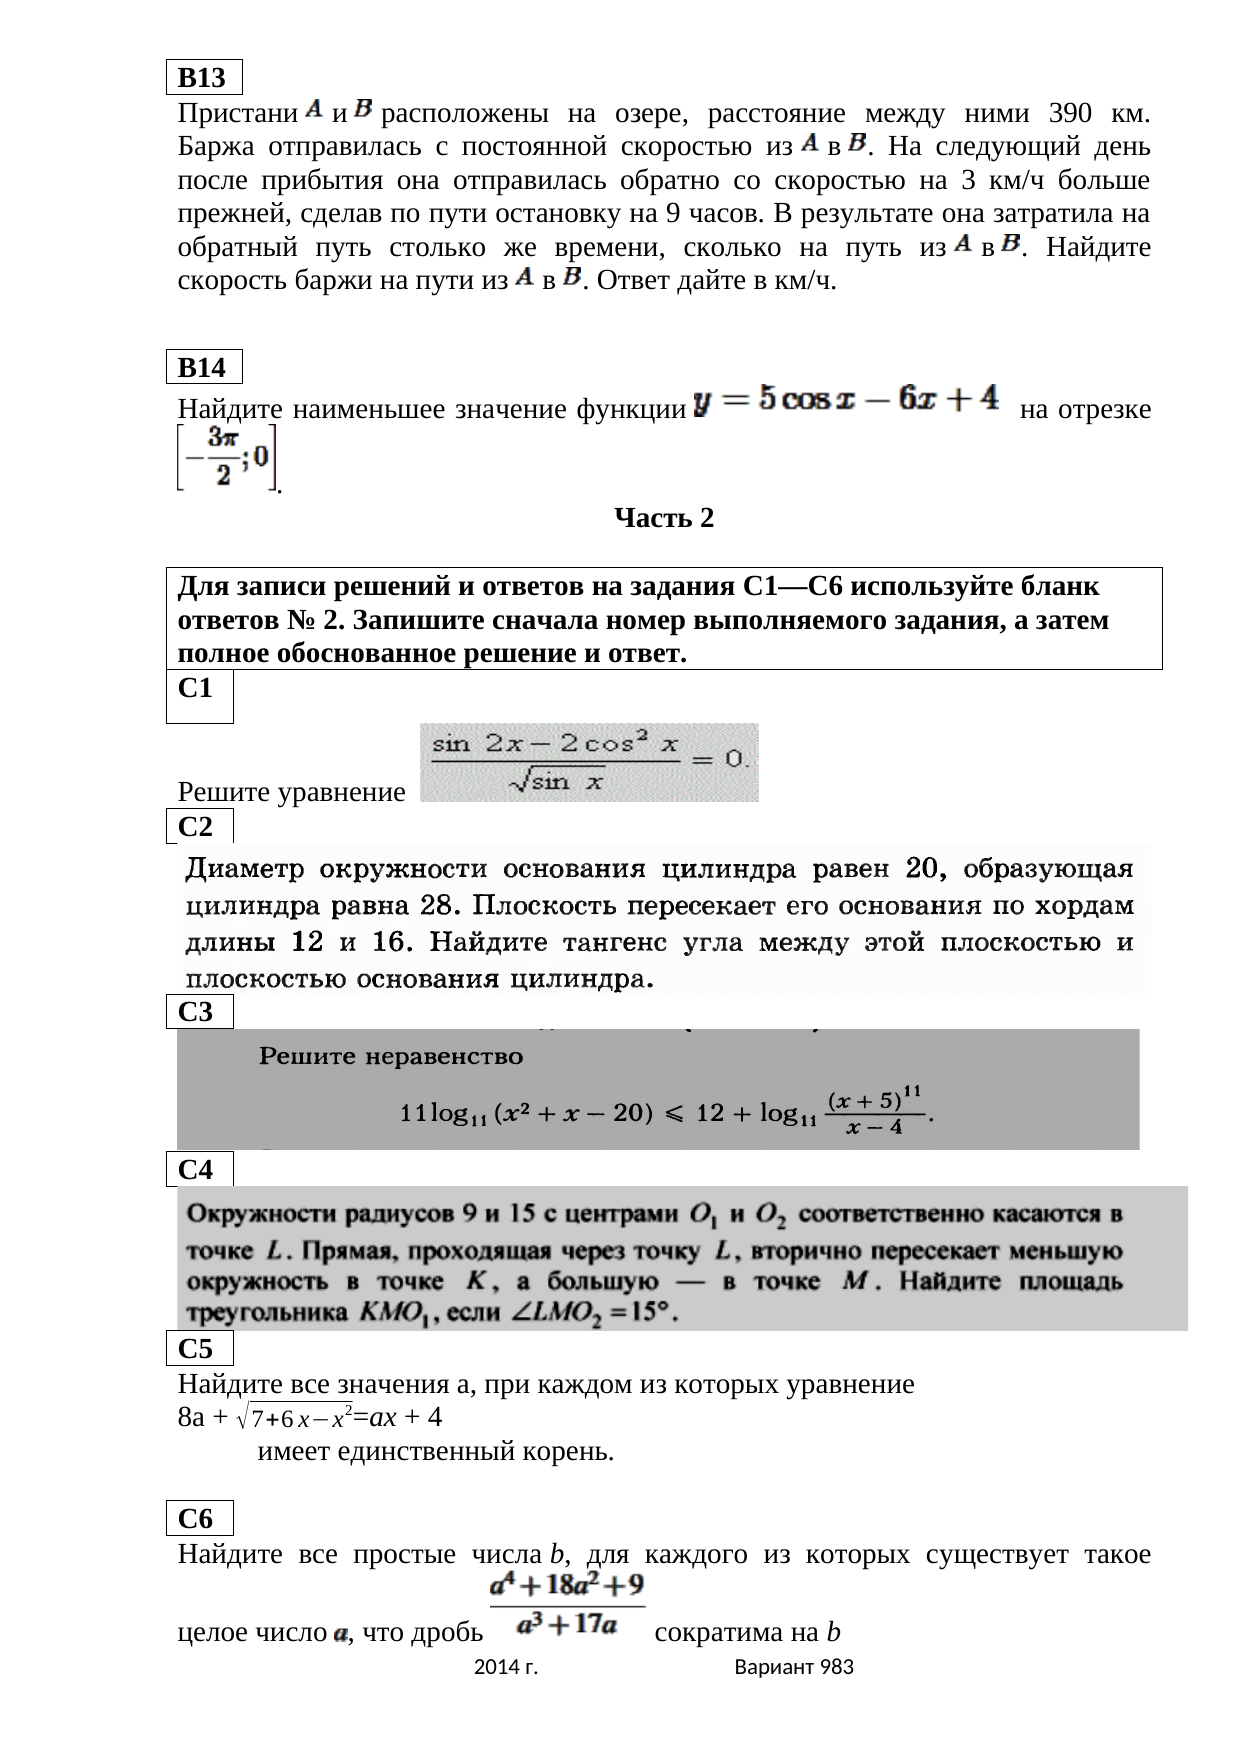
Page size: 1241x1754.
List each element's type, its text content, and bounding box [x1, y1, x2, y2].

picture [954, 234, 972, 256]
text Найдите наименьшее значение функции на отрезке . [177, 384, 1152, 500]
table_header В13 [167, 60, 242, 94]
picture [490, 1569, 646, 1640]
text Найдите все простые числа b, для каждого из которых существует такое целое число , что дробь сократима на b [177, 1536, 1152, 1648]
picture [305, 99, 323, 122]
table_header С5 [167, 1331, 233, 1365]
picture [801, 133, 819, 156]
picture [1001, 234, 1020, 256]
table_header В14 [167, 350, 242, 383]
text 8a + =ax + 4 [177, 1399, 1152, 1433]
picture [177, 1029, 1140, 1150]
text Часть 2 [177, 500, 1152, 534]
text имеет единственный корень. [177, 1433, 1152, 1467]
table_header Для записи решений и ответов на задания С1—С6 используйте бланк ответов № 2. Запишите сначала номер выполняемого задания, а затем полное обоснованное решение и ответ. [167, 568, 1162, 669]
table_cell С1 [167, 670, 233, 723]
picture [177, 424, 276, 493]
picture [420, 723, 759, 802]
table_header С6 [167, 1501, 233, 1535]
table_header С2 [167, 809, 233, 843]
picture [848, 133, 866, 156]
picture [515, 267, 534, 290]
text Пристани и расположены на озере, расстояние между ними 390 км. Баржа отправилась с постоянной скоростью из в . На следующий день после прибытия она отправилась обратно со скоростью на 3 км/ч больше прежней, сделав по пути остановку на 9 часов. В результате она затратила на обратный путь столько же времени, сколько на путь из в . Найдите скорость баржи на пути из в . Ответ дайте в км/ч. [177, 95, 1152, 296]
table_header С4 [167, 1152, 233, 1186]
picture [177, 843, 1152, 994]
picture [694, 384, 999, 417]
picture [334, 1622, 348, 1642]
text Найдите все значения а, при каждом из которых уравнение [177, 1366, 1152, 1399]
picture [354, 99, 372, 122]
picture [563, 267, 581, 290]
table_header С3 [167, 995, 233, 1028]
